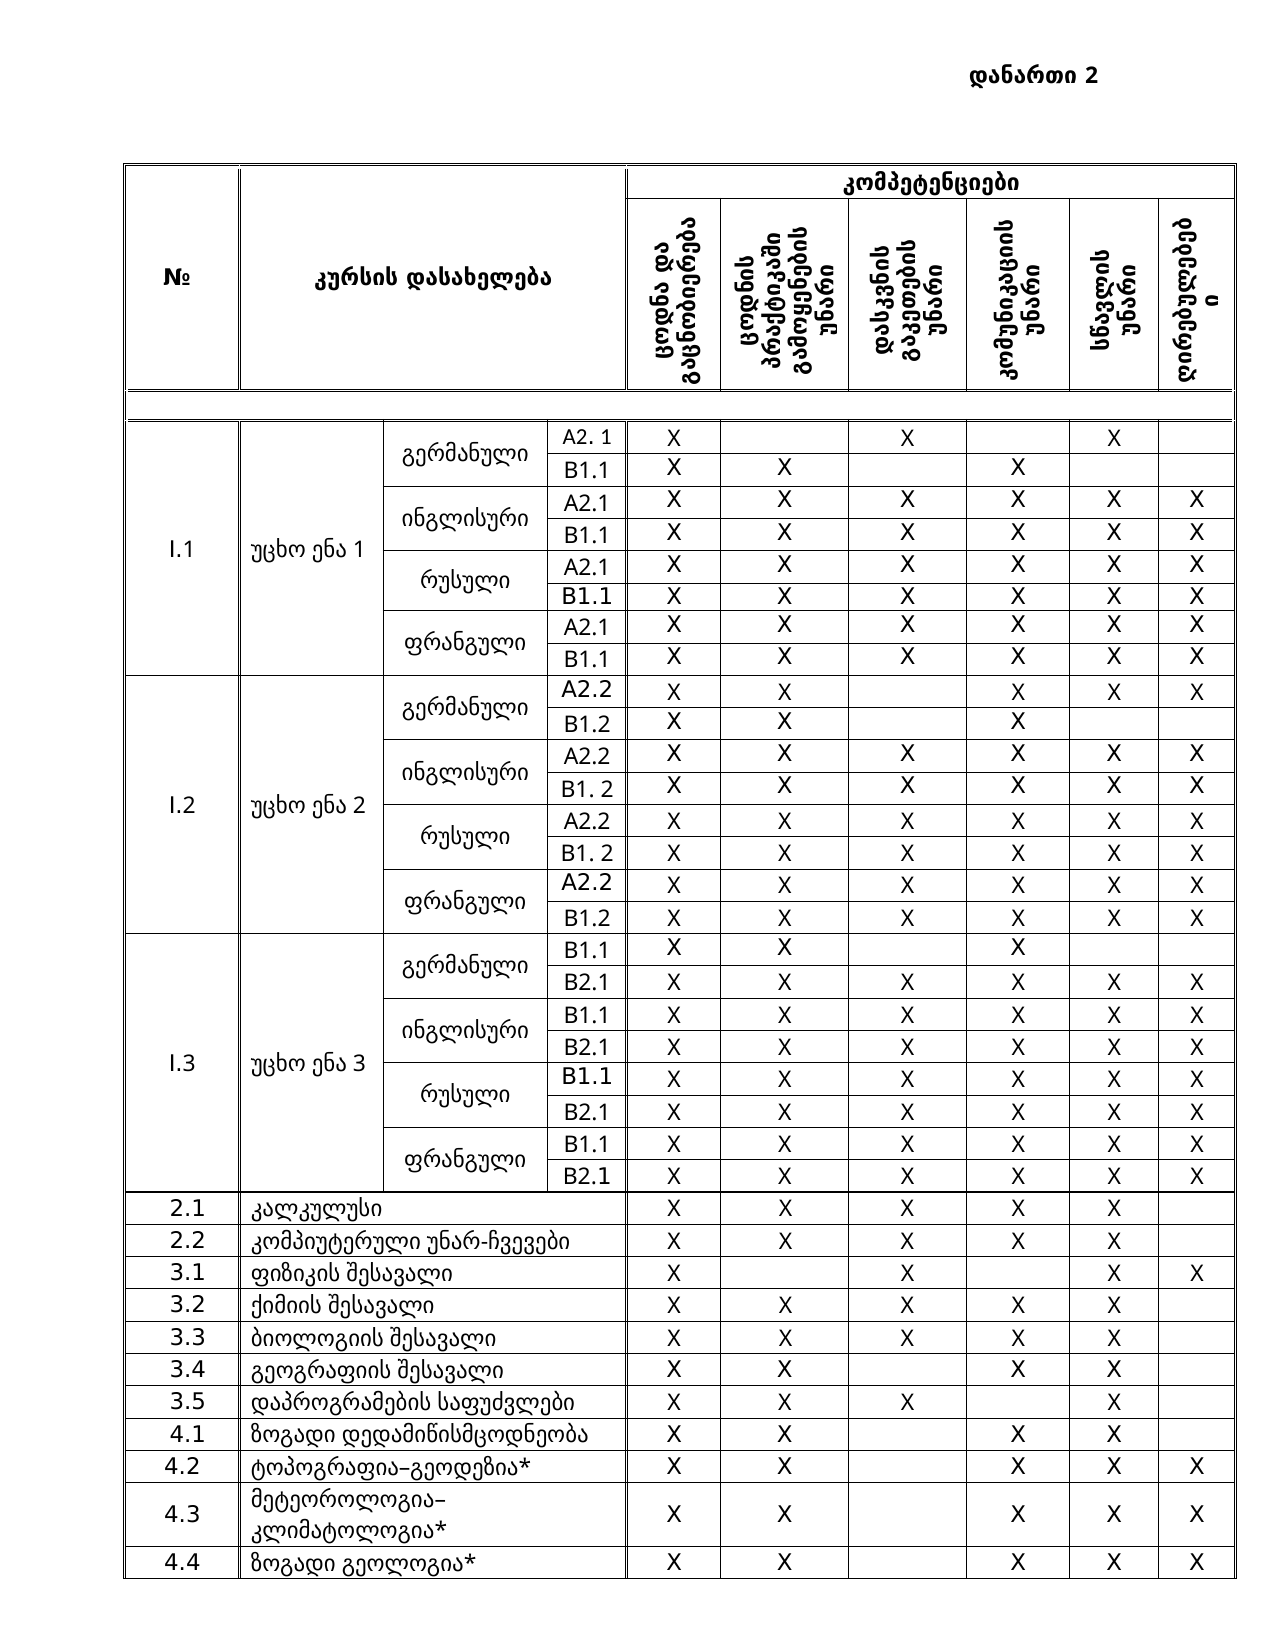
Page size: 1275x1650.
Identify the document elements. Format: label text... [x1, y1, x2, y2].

table_cell X [628, 611, 720, 642]
table_cell I.3 [126, 934, 238, 1191]
table_cell [849, 1419, 966, 1450]
table_cell X [721, 966, 848, 998]
table_cell ზოგადი გეოლოგია* [241, 1547, 625, 1578]
table_cell X [1159, 1063, 1234, 1094]
table_cell X [1159, 1257, 1234, 1288]
table_cell A2.2 [548, 870, 625, 901]
table_cell X [1159, 902, 1234, 933]
table_cell X [1159, 1483, 1234, 1546]
table_cell X [849, 966, 966, 998]
table_cell X [849, 1257, 966, 1288]
table_cell X [628, 1386, 720, 1417]
table_cell X [849, 1289, 966, 1321]
table_cell X [967, 1419, 1069, 1450]
table_cell X [1070, 1419, 1158, 1450]
table_cell X [721, 584, 848, 610]
table_cell ღირებულებები [1159, 199, 1234, 389]
table_header კომპეტენციები [627, 166, 1234, 198]
table_cell X [967, 902, 1069, 933]
table_cell X [1070, 740, 1158, 772]
table_cell X [849, 611, 966, 642]
table_cell [1159, 454, 1234, 486]
table_cell უცხო ენა 1 [241, 422, 383, 675]
table_cell X [1070, 1160, 1158, 1191]
table_cell X [1070, 870, 1158, 901]
table_cell გერმანული [384, 676, 547, 739]
table_cell X [967, 966, 1069, 998]
table_cell X [1159, 551, 1234, 582]
table_cell A2.2 [548, 676, 625, 707]
table_cell X [1070, 1257, 1158, 1288]
table_cell B1.1 [548, 999, 625, 1030]
table_cell X [1159, 519, 1234, 550]
table_cell X [721, 1322, 848, 1353]
table_cell ზოგადი დედამიწისმცოდნეობა [241, 1419, 625, 1450]
table_cell X [721, 1419, 848, 1450]
table_cell X [849, 870, 966, 901]
table_cell X [967, 1451, 1069, 1482]
table_cell B1.2 [548, 902, 625, 933]
table_cell X [628, 837, 720, 868]
table_cell X [721, 454, 848, 486]
table_cell X [628, 584, 720, 610]
table_cell ინგლისური [384, 740, 547, 804]
table_cell კალკულუსი [241, 1193, 625, 1224]
table_cell X [1070, 1547, 1158, 1578]
table_cell X [721, 934, 848, 965]
table_cell [849, 1547, 966, 1578]
table_cell X [849, 644, 966, 675]
table_cell X [721, 837, 848, 868]
table_cell X [628, 902, 720, 933]
table_cell X [967, 519, 1069, 550]
table_cell X [628, 1547, 720, 1578]
table_cell X [849, 773, 966, 804]
table_cell X [628, 1322, 720, 1353]
table_cell X [1070, 1289, 1158, 1321]
table_cell მეტეოროლოგია–კლიმატოლოგია* [241, 1483, 625, 1546]
table_cell X [721, 1031, 848, 1062]
table_cell I.2 [126, 676, 238, 933]
table_cell ცოდნის პრაქტიკაში გამოყენების უნარი [721, 199, 848, 389]
table_cell X [1159, 1160, 1234, 1191]
table_cell X [628, 1451, 720, 1482]
table_cell [1070, 708, 1158, 739]
table_cell X [967, 805, 1069, 836]
table_cell [1159, 1322, 1234, 1353]
table_cell X [1070, 584, 1158, 610]
table_cell B1. 2 [548, 773, 625, 804]
table_cell X [628, 519, 720, 550]
table_cell X [628, 1225, 720, 1256]
table_cell X [721, 1354, 848, 1385]
table_cell X [849, 1322, 966, 1353]
table_cell X [628, 773, 720, 804]
table_cell X [628, 805, 720, 836]
table_cell [849, 1483, 966, 1546]
table_cell X [967, 773, 1069, 804]
table_cell X [628, 676, 720, 707]
table_cell უცხო ენა 2 [241, 676, 383, 933]
table_cell X [849, 519, 966, 550]
table_cell X [1070, 1354, 1158, 1385]
table_cell X [967, 999, 1069, 1030]
table_cell B1.1 [548, 1128, 625, 1159]
table_cell X [721, 1096, 848, 1127]
table_cell X [849, 1031, 966, 1062]
table_cell X [721, 1289, 848, 1321]
table_cell X [967, 584, 1069, 610]
table_cell X [1070, 611, 1158, 642]
table_cell B2.1 [548, 1160, 625, 1191]
table_cell X [1159, 837, 1234, 868]
table_cell X [628, 740, 720, 772]
table_cell X [1070, 1483, 1158, 1546]
table_cell ფრანგული [384, 1128, 547, 1191]
table_cell გერმანული [384, 422, 547, 486]
table_cell X [628, 966, 720, 998]
table_cell X [967, 454, 1069, 486]
table_cell X [628, 1354, 720, 1385]
table_cell X [1159, 676, 1234, 707]
table_cell X [628, 1289, 720, 1321]
table_cell X [721, 1193, 848, 1224]
table_cell X [1070, 999, 1158, 1030]
table_cell რუსული [384, 1063, 547, 1127]
table_cell X [1070, 966, 1158, 998]
table_cell X [628, 1193, 720, 1224]
table_cell ინგლისური [384, 999, 547, 1062]
table_cell X [1070, 1225, 1158, 1256]
table_cell X [1070, 644, 1158, 675]
table_cell A2. 1 [548, 422, 625, 453]
table_cell X [849, 1225, 966, 1256]
table_cell X [967, 1483, 1069, 1546]
table_cell X [967, 676, 1069, 707]
table_cell X [967, 1322, 1069, 1353]
table_cell X [967, 1063, 1069, 1094]
table_cell უცხო ენა 3 [241, 934, 383, 1191]
table_cell [967, 422, 1069, 453]
table_cell [1159, 1225, 1234, 1256]
table_cell X [1070, 1096, 1158, 1127]
table_cell B1.1 [548, 454, 625, 486]
table_cell X [1070, 902, 1158, 933]
table_cell X [849, 1128, 966, 1159]
table_cell I.1 [125, 419, 239, 675]
table_cell X [628, 708, 720, 739]
table_cell X [1070, 1451, 1158, 1482]
table_cell X [628, 422, 720, 453]
table_cell A2.1 [548, 611, 625, 642]
table_cell X [721, 902, 848, 933]
table_cell რუსული [384, 805, 547, 868]
table_cell X [1159, 1096, 1234, 1127]
table_cell A2.2 [548, 805, 625, 836]
table_cell X [967, 1031, 1069, 1062]
table_cell [849, 1354, 966, 1385]
table_cell [967, 1386, 1069, 1417]
table_cell X [1070, 519, 1158, 550]
table_cell X [967, 644, 1069, 675]
table_cell X [849, 1386, 966, 1417]
table_cell 3.4 [126, 1354, 238, 1385]
table_cell X [721, 519, 848, 550]
table_cell X [1159, 1451, 1234, 1482]
table_cell [1159, 1289, 1234, 1321]
table_cell X [628, 551, 720, 582]
table_cell X [1070, 1128, 1158, 1159]
table_cell X [721, 1128, 848, 1159]
table_cell [1159, 419, 1235, 453]
table_cell [1070, 454, 1158, 486]
table_cell X [628, 1160, 720, 1191]
table_cell X [628, 1483, 720, 1546]
table_header კურსის დასახელება [239, 164, 627, 389]
table_cell X [1070, 1322, 1158, 1353]
table_cell X [849, 902, 966, 933]
table_cell X [628, 934, 720, 965]
table_cell [1159, 934, 1234, 965]
table_cell X [721, 870, 848, 901]
table_cell 4.2 [126, 1451, 238, 1482]
table_cell 3.2 [126, 1289, 238, 1321]
table_cell X [967, 1547, 1069, 1578]
table_cell B2.1 [548, 1031, 625, 1062]
table_cell X [1070, 487, 1158, 518]
table_cell X [721, 740, 848, 772]
table_cell X [849, 805, 966, 836]
table_cell 4.4 [126, 1547, 238, 1578]
table_cell X [1159, 870, 1234, 901]
table_cell ფიზიკის შესავალი [241, 1257, 625, 1288]
table_cell გერმანული [384, 934, 547, 998]
table_cell ტოპოგრაფია–გეოდეზია* [241, 1451, 625, 1482]
table_cell X [849, 1096, 966, 1127]
table_cell X [849, 551, 966, 582]
table_cell 3.3 [126, 1322, 238, 1353]
table_cell X [967, 1096, 1069, 1127]
table_cell X [628, 1128, 720, 1159]
table_cell X [849, 740, 966, 772]
table_cell X [721, 708, 848, 739]
table_cell X [721, 551, 848, 582]
table_cell რუსული [384, 551, 547, 610]
table_cell X [967, 708, 1069, 739]
table_cell 4.3 [126, 1483, 238, 1546]
table_cell [849, 454, 966, 486]
table_cell ფრანგული [384, 870, 547, 933]
table_cell 3.5 [126, 1386, 238, 1417]
table_cell X [849, 1063, 966, 1094]
table_cell B1.1 [548, 934, 625, 965]
table_cell X [1159, 1128, 1234, 1159]
table_cell X [967, 870, 1069, 901]
table_cell ბიოლოგიის შესავალი [241, 1322, 625, 1353]
table_cell 3.1 [126, 1257, 238, 1288]
table_cell X [628, 1419, 720, 1450]
table_cell ცოდნა და გაცნობიერება [628, 199, 720, 389]
table_cell X [721, 644, 848, 675]
table_cell [849, 676, 966, 707]
table_cell X [1070, 837, 1158, 868]
table_cell X [721, 999, 848, 1030]
table_cell [1159, 1354, 1234, 1385]
table_cell B1.2 [548, 708, 625, 739]
table_cell X [1070, 1386, 1158, 1417]
table_cell X [967, 740, 1069, 772]
table_cell X [1070, 1031, 1158, 1062]
table_cell X [1159, 611, 1234, 642]
table_cell X [721, 773, 848, 804]
table_cell X [849, 1193, 966, 1224]
table_cell [849, 1451, 966, 1482]
table_cell X [721, 1451, 848, 1482]
table_cell X [967, 487, 1069, 518]
table_cell ინგლისური [384, 487, 547, 550]
table_cell X [849, 422, 966, 453]
table_cell დაპროგრამების საფუძვლები [241, 1386, 625, 1417]
table_cell B1.1 [548, 644, 625, 675]
table_cell B1.1 [548, 519, 625, 550]
table_cell X [1159, 1031, 1234, 1062]
table_cell X [721, 1160, 848, 1191]
table_cell ქიმიის შესავალი [241, 1289, 625, 1321]
table_cell X [967, 611, 1069, 642]
table_cell X [1159, 644, 1234, 675]
table_cell B1.1 [548, 1063, 625, 1094]
table_cell A2.1 [548, 487, 625, 518]
table_cell X [628, 870, 720, 901]
table_cell X [849, 487, 966, 518]
table_cell X [628, 644, 720, 675]
table_cell X [1070, 551, 1158, 582]
table_cell B2.1 [548, 1096, 625, 1127]
table_cell X [1070, 1063, 1158, 1094]
table_cell X [628, 1031, 720, 1062]
table_cell [1159, 708, 1234, 739]
table_cell X [721, 1063, 848, 1094]
table_cell X [1070, 1193, 1158, 1224]
table_cell X [1070, 773, 1158, 804]
table_cell X [721, 1483, 848, 1546]
table_cell [721, 1257, 848, 1288]
table_cell კომპიუტერული უნარ-ჩვევები [241, 1225, 625, 1256]
table_cell X [721, 805, 848, 836]
table_cell X [849, 837, 966, 868]
text დანართი 2 [59, 59, 1098, 90]
table_cell 2.2 [126, 1225, 238, 1256]
table_cell X [721, 1386, 848, 1417]
table_cell 4.1 [126, 1419, 238, 1450]
table_cell X [628, 454, 720, 486]
table_cell X [849, 999, 966, 1030]
table_cell [1070, 934, 1158, 965]
table_cell [1159, 1419, 1234, 1450]
table_cell X [1159, 966, 1234, 998]
table_cell სწავლის უნარი [1070, 199, 1158, 389]
table_cell X [1159, 1547, 1234, 1578]
table_cell X [1159, 805, 1234, 836]
table_cell [967, 1257, 1069, 1288]
table_cell X [628, 1096, 720, 1127]
table_cell [849, 708, 966, 739]
table_cell A2.2 [548, 740, 625, 772]
table_cell X [721, 487, 848, 518]
table_cell [1159, 1193, 1234, 1224]
table_cell X [721, 611, 848, 642]
table_cell X [721, 676, 848, 707]
table_cell X [967, 1354, 1069, 1385]
table_cell X [628, 1063, 720, 1094]
table_cell X [967, 1225, 1069, 1256]
table_cell X [1070, 422, 1158, 453]
table_cell ფრანგული [384, 611, 547, 675]
table_cell B1. 2 [548, 837, 625, 868]
table_cell კომუნიკაციის უნარი [967, 199, 1069, 389]
table_cell X [628, 1257, 720, 1288]
table_cell [849, 934, 966, 965]
table_cell X [967, 1289, 1069, 1321]
table_cell X [967, 934, 1069, 965]
table_cell X [628, 999, 720, 1030]
table_cell დასკვნის გაკეთების უნარი [849, 199, 966, 389]
table_cell A2.1 [548, 551, 625, 582]
table_cell [721, 422, 848, 453]
table_cell X [967, 1193, 1069, 1224]
table_cell X [967, 1160, 1069, 1191]
table_cell X [967, 551, 1069, 582]
table_cell X [721, 1547, 848, 1578]
table_cell X [1159, 740, 1234, 772]
table_cell X [849, 1160, 966, 1191]
table_cell X [1159, 773, 1234, 804]
table_cell X [1070, 676, 1158, 707]
table_cell [125, 389, 1235, 419]
table_cell B1.1 [548, 584, 625, 610]
table_cell [1159, 1386, 1234, 1417]
table_cell X [1070, 805, 1158, 836]
table_cell X [1159, 487, 1234, 518]
table_header № [126, 166, 239, 389]
table_cell X [1159, 999, 1234, 1030]
table_cell X [721, 1225, 848, 1256]
table_cell X [967, 1128, 1069, 1159]
table_cell B2.1 [548, 966, 625, 998]
table_cell X [1159, 584, 1234, 610]
table_cell X [967, 837, 1069, 868]
table_cell 2.1 [126, 1193, 238, 1224]
table_cell გეოგრაფიის შესავალი [241, 1354, 625, 1385]
table_cell X [628, 487, 720, 518]
table_cell X [849, 584, 966, 610]
